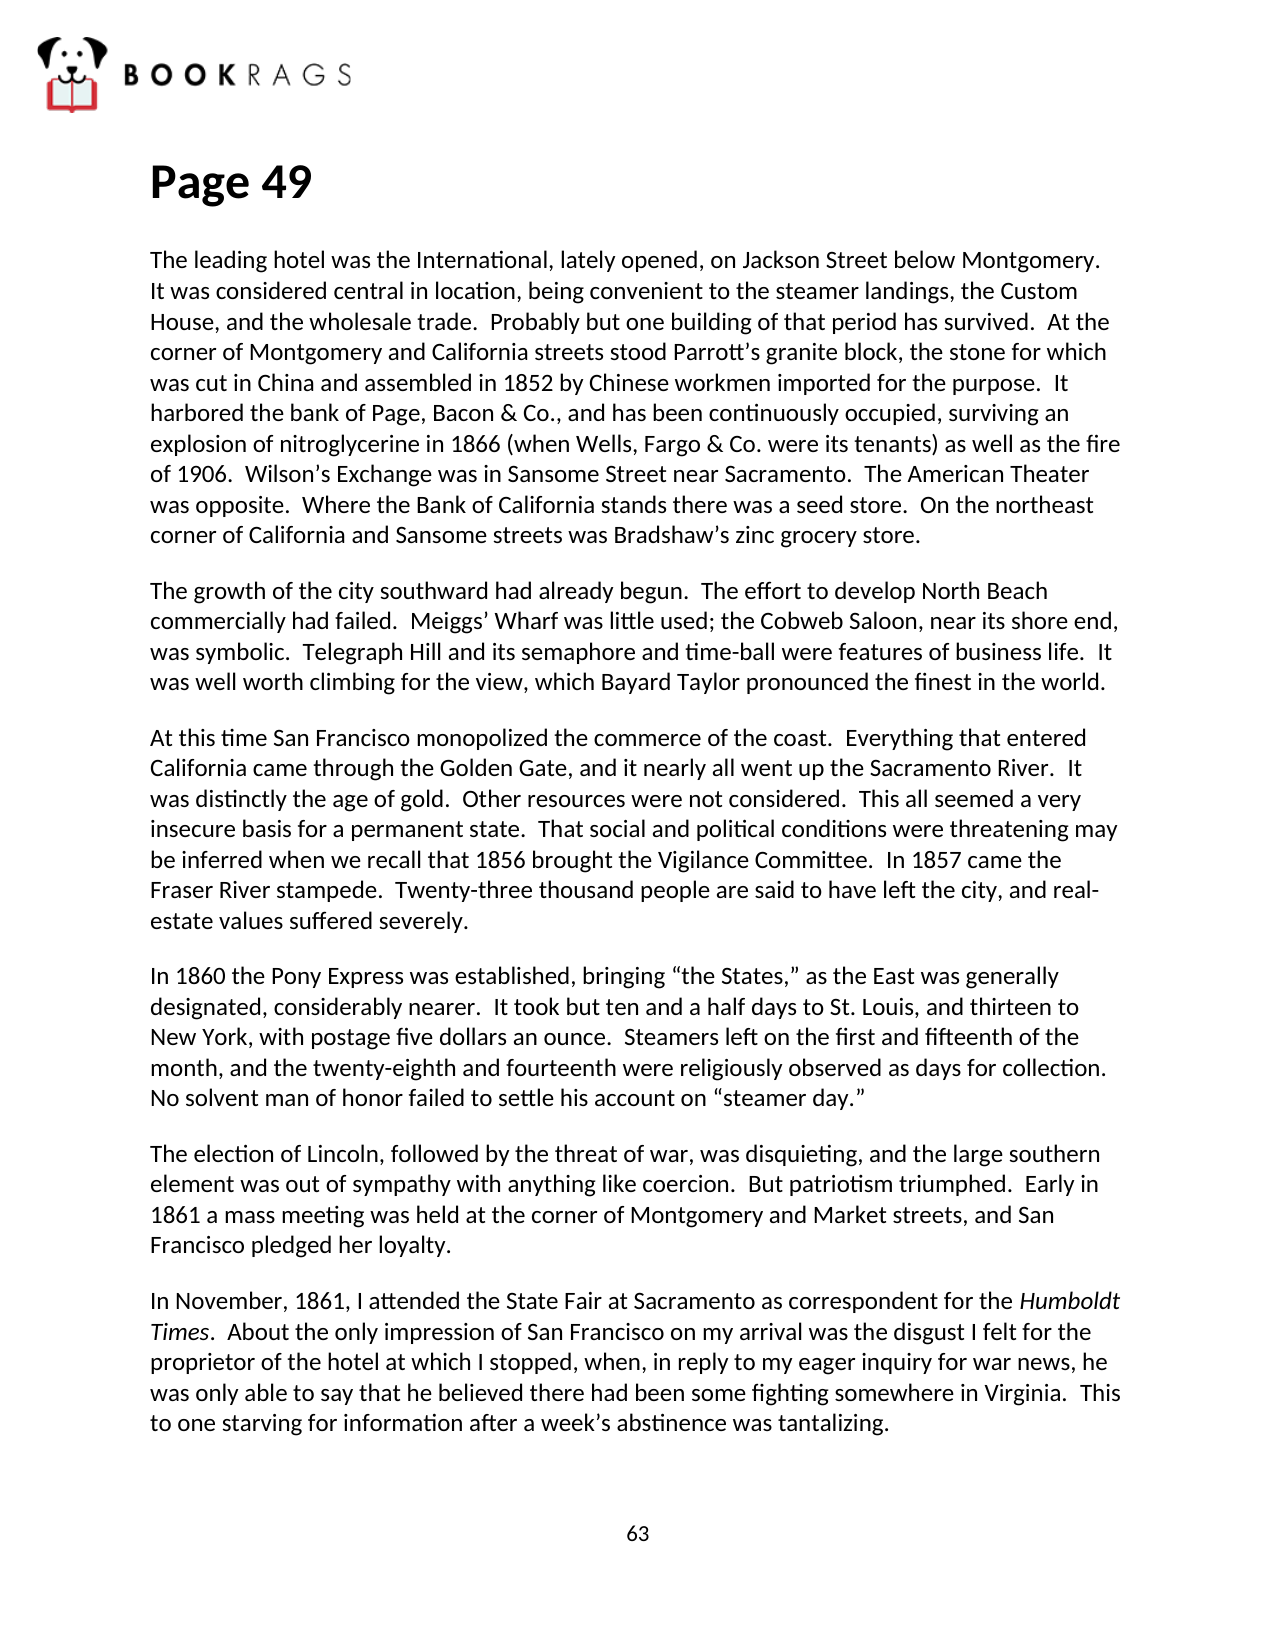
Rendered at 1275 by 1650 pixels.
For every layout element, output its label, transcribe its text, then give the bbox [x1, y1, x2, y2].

text In 1860 the Pony Express was established, bringing “the States,” as the East was generally designated, considerably nearer. It took but ten and a half days to St. Louis, and thirteen to New York, with postage five dollars an ounce. Steamers left on the first and fifteenth of the month, and the twenty-eighth and fourteenth were religiously observed as days for collection. No solvent man of honor failed to settle his account on “steamer day.” [150, 961, 1125, 1113]
text The leading hotel was the International, lately opened, on Jackson Street below Montgomery. It was considered central in location, being convenient to the steamer landings, the Custom House, and the wholesale trade. Probably but one building of that period has survived. At the corner of Montgomery and California streets stood Parrott’s granite block, the stone for which was cut in China and assembled in 1852 by Chinese workmen imported for the purpose. It harbored the bank of Page, Bacon & Co., and has been continuously occupied, surviving an explosion of nitroglycerine in 1866 (when Wells, Fargo & Co. were its tenants) as well as the fire of 1906. Wilson’s Exchange was in Sansome Street near Sacramento. The American Theater was opposite. Where the Bank of California stands there was a seed store. On the northeast corner of California and Sansome streets was Bradshaw’s zinc grocery store. [150, 244, 1125, 550]
text Page 49 [150, 150, 1125, 211]
text The election of Lincoln, followed by the threat of war, was disquieting, and the large southern element was out of sympathy with anything like coercion. But patriotism triumphed. Early in 1861 a mass meeting was held at the corner of Montgomery and Market streets, and San Francisco pledged her loyalty. [150, 1138, 1125, 1260]
text The growth of the city southward had already begun. The effort to develop North Beach commercially had failed. Meiggs’ Wharf was little used; the Cobweb Saloon, near its shore end, was symbolic. Telegraph Hill and its semaphore and time-ball were features of business life. It was well worth climbing for the view, which Bayard Taylor pronounced the finest in the world. [150, 575, 1125, 697]
picture [37, 37, 351, 113]
text In November, 1861, I attended the State Fair at Sacramento as correspondent for the Humboldt Times. About the only impression of San Francisco on my arrival was the disgust I felt for the proprietor of the hotel at which I stopped, when, in reply to my eager inquiry for war news, he was only able to say that he believed there had been some fighting somewhere in Virginia. This to one starving for information after a week’s abstinence was tantalizing. [150, 1285, 1125, 1438]
text At this time San Francisco monopolized the commerce of the coast. Everything that entered California came through the Golden Gate, and it nearly all went up the Sacramento River. It was distinctly the age of gold. Other resources were not considered. This all seemed a very insecure basis for a permanent state. That social and political conditions were threatening may be inferred when we recall that 1856 brought the Vigilance Committee. In 1857 came the Fraser River stampede. Twenty-three thousand people are said to have left the city, and real-estate values suffered severely. [150, 722, 1125, 936]
